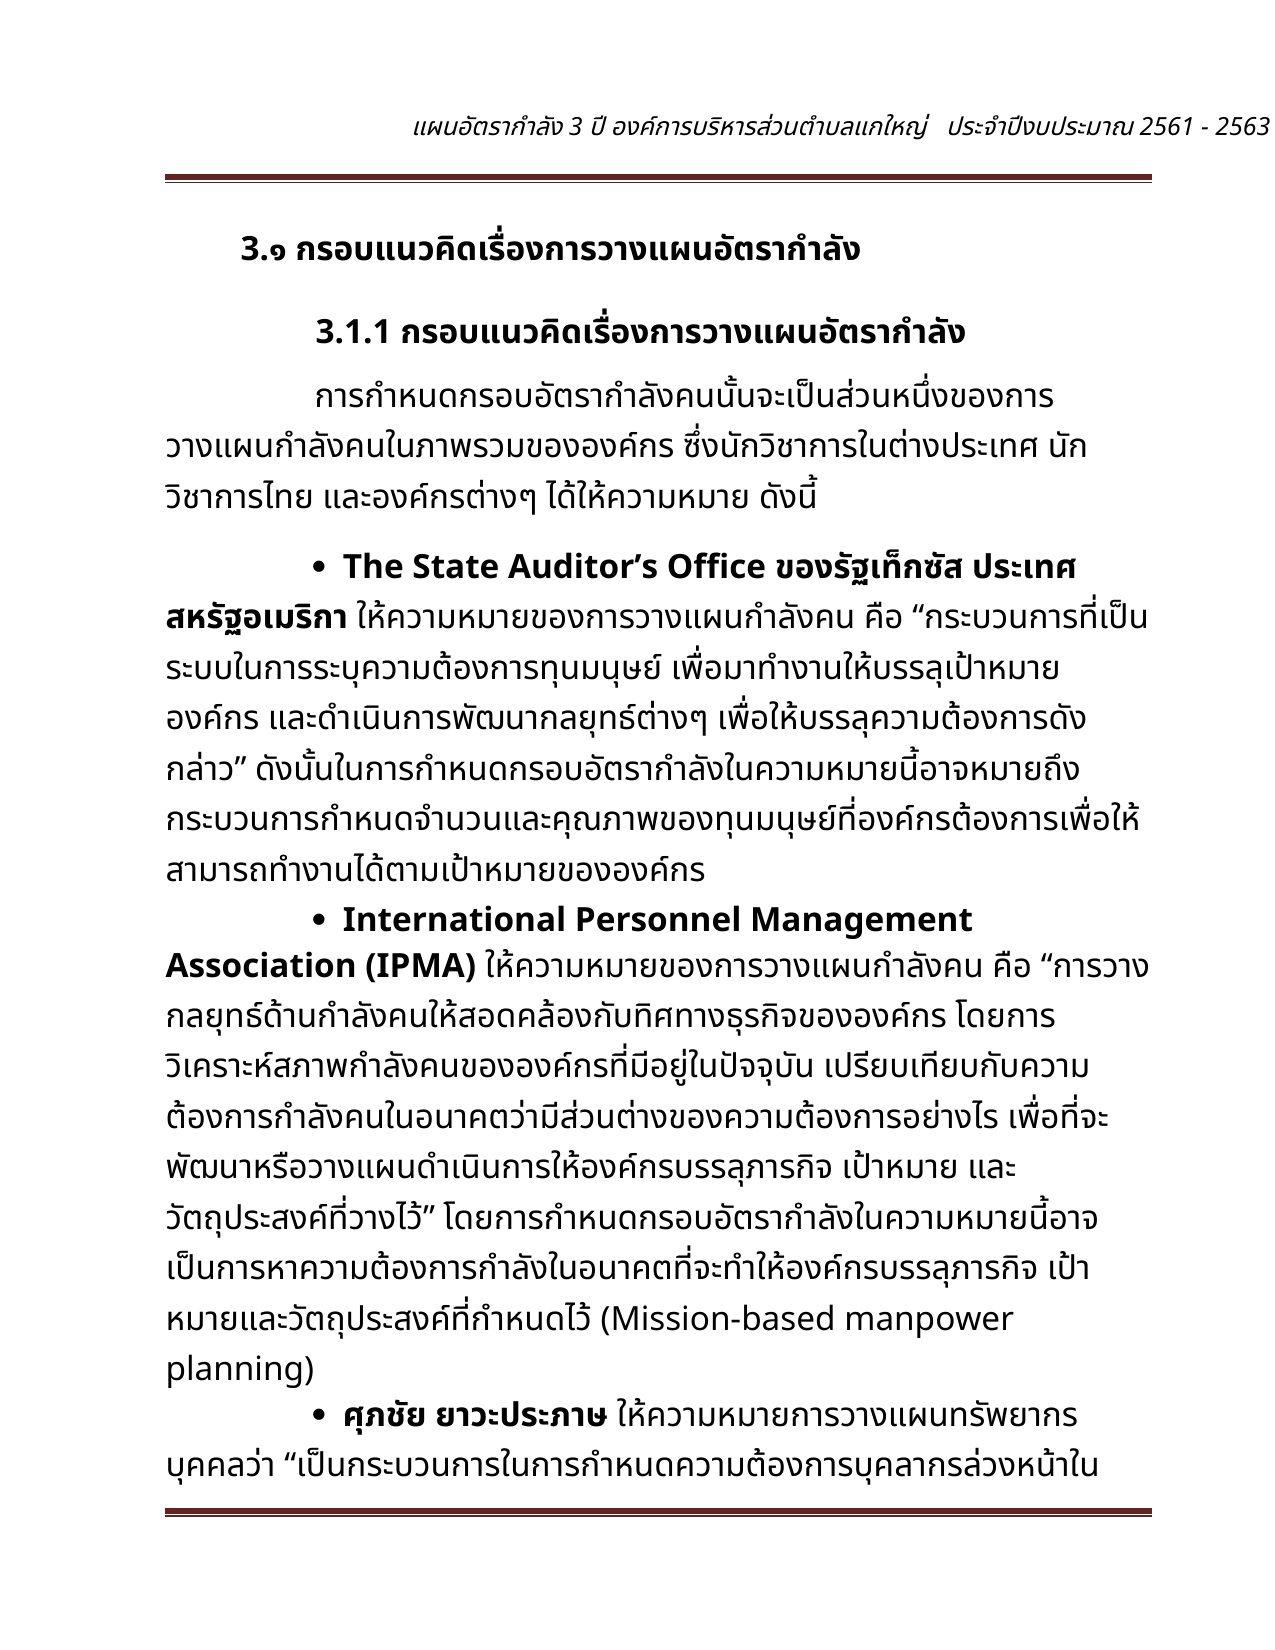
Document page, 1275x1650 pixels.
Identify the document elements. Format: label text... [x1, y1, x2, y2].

text 3.1.1 กรอบแนวคิดเรื่องการวางแผนอัตรากำลัง [165, 307, 1152, 358]
list The State Auditor’s Office ของรัฐเท็กซัส ประเทศสหรัฐอเมริกา ให้ความหมายของการวางแผนกำลังคน คือ “กระบวนการที่เป็นระบบในการระบุความต้องการทุนมนุษย์ เพื่อมาทำงานให้บรรลุเป้าหมายองค์กร และดำเนินการพัฒนากลยุทธ์ต่างๆ เพื่อให้บรรลุความต้องการดังกล่าว” ดังนั้นในการกำหนดกรอบอัตรากำลังในความหมายนี้อาจหมายถึงกระบวนการกำหนดจำนวนและคุณภาพของทุนมนุษย์ที่องค์กรต้องการเพื่อให้สามารถทำงานได้ตามเป้าหมายขององค์กร [165, 543, 1152, 896]
text 3.๑ กรอบแนวคิดเรื่องการวางแผนอัตรากำลัง [165, 224, 1152, 275]
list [165, 1391, 1152, 1491]
list International Personnel Management Association (IPMA) ให้ความหมายของการวางแผนกำลังคน คือ “การวางกลยุทธ์ด้านกำลังคนให้สอดคล้องกับทิศทางธุรกิจขององค์กร โดยการวิเคราะห์สภาพกำลังคนขององค์กรที่มีอยู่ในปัจจุบัน เปรียบเทียบกับความต้องการกำลังคนในอนาคตว่ามีส่วนต่างของความต้องการอย่างไร เพื่อที่จะพัฒนาหรือวางแผนดำเนินการให้องค์กรบรรลุภารกิจ เป้าหมาย และวัตถุประสงค์ที่วางไว้” โดยการกำหนดกรอบอัตรากำลังในความหมายนี้อาจเป็นการหาความต้องการกำลังในอนาคตที่จะทำให้องค์กรบรรลุภารกิจ เป้าหมายและวัตถุประสงค์ที่กำหนดไว้ (Mission-based manpower planning) [165, 896, 1152, 1391]
text การกำหนดกรอบอัตรากำลังคนนั้นจะเป็นส่วนหนึ่งของการวางแผนกำลังคนในภาพรวมขององค์กร ซึ่งนักวิชาการในต่างประเทศ นักวิชาการไทย และองค์กรต่างๆ ได้ให้ความหมาย ดังนี้ [165, 372, 1152, 523]
